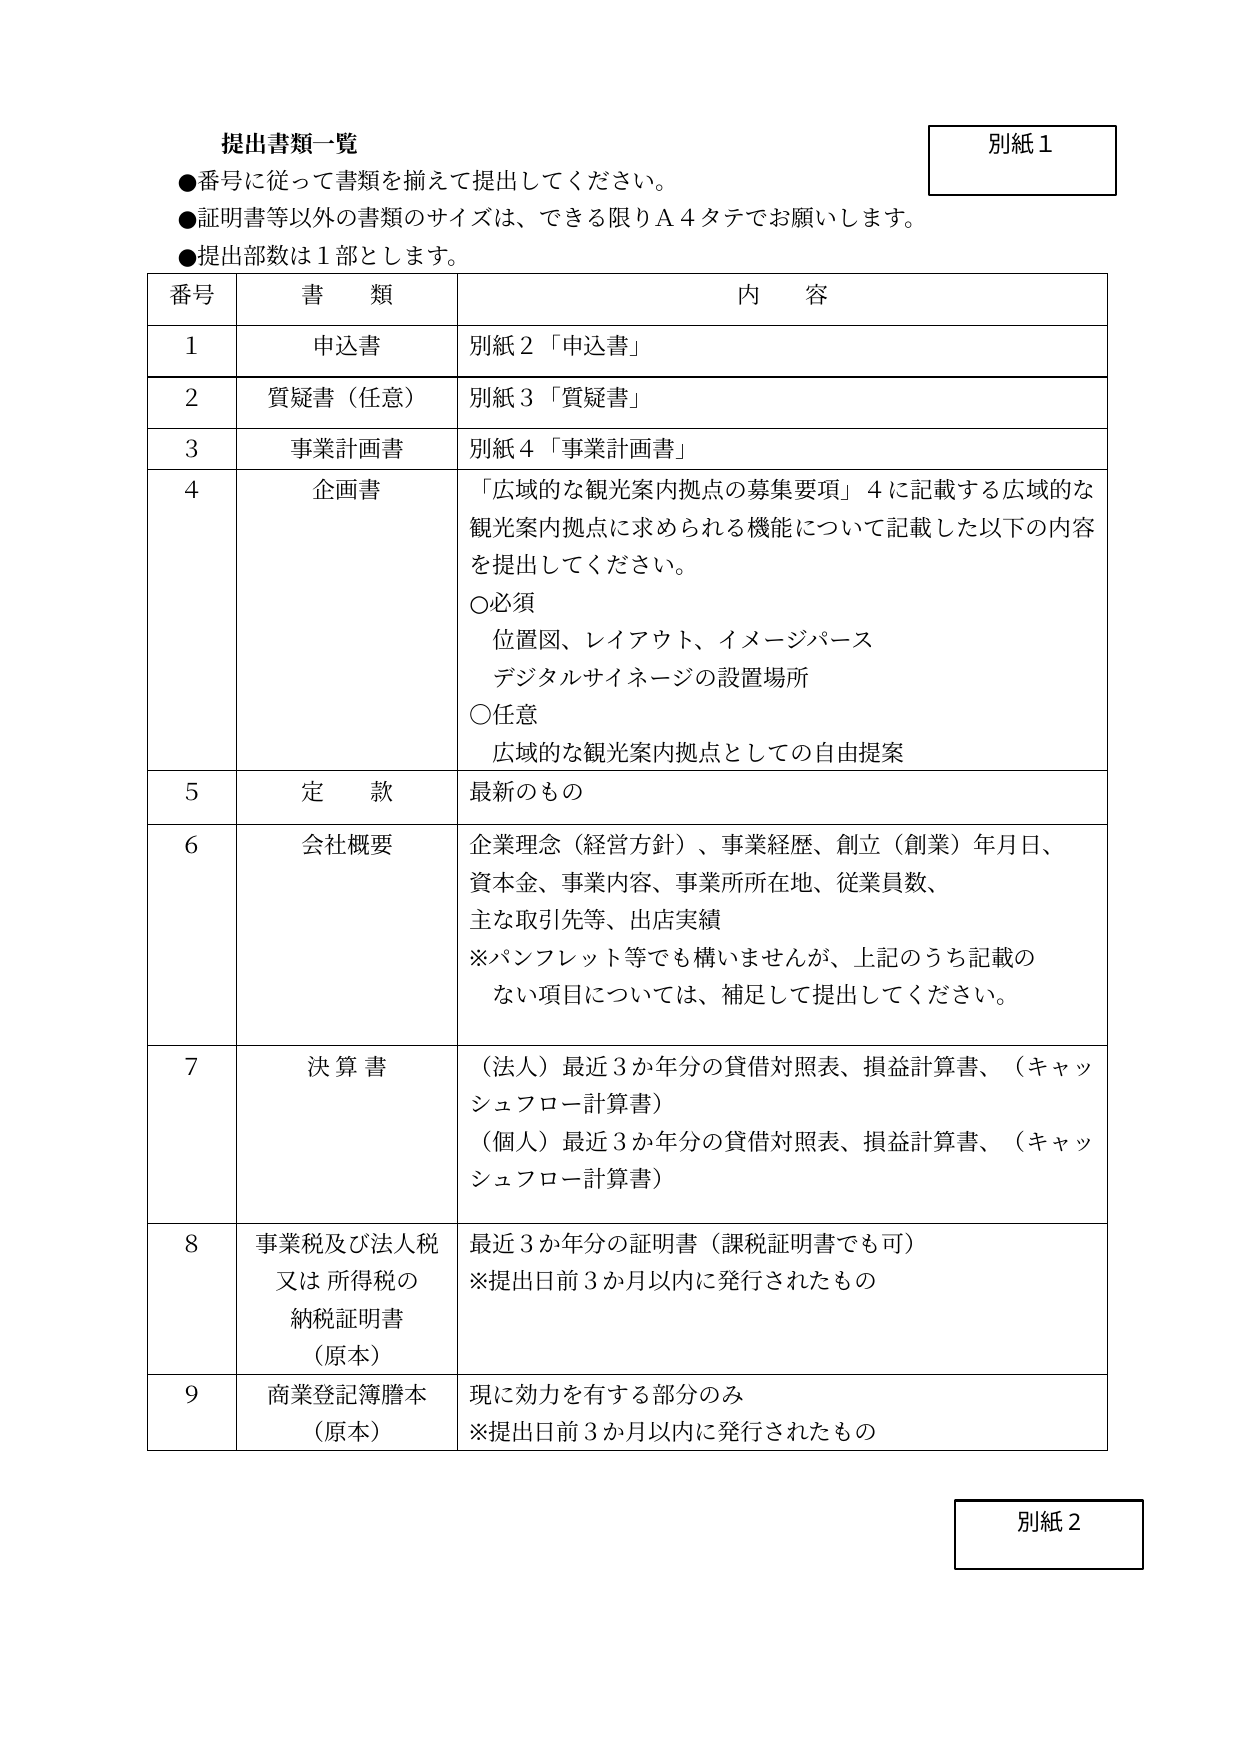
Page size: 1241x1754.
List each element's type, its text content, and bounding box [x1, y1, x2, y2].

table_cell 「広域的な観光案内拠点の募集要項」４に記載する広域的な観光案内拠点に求められる機能について記載した以下の内容を提出してください。 ○必須 位置図、レイアウト、イメージパース デジタルサイネージの設置場所 〇任意 広域的な観光案内拠点としての自由提案 [458, 470, 1107, 770]
table_cell 別紙３「質疑書」 [458, 378, 1107, 428]
table_cell ９ [148, 1375, 236, 1449]
table_cell ８ [148, 1224, 236, 1373]
table_cell ３ [148, 429, 236, 469]
table_cell 事業税及び法人税又は 所得税の 納税証明書 （原本） [237, 1224, 457, 1373]
table_cell （法人）最近３か年分の貸借対照表、損益計算書、（キャッシュフロー計算書） （個人）最近３か年分の貸借対照表、損益計算書、（キャッシュフロー計算書） [458, 1046, 1107, 1222]
table_cell 最新のもの [458, 771, 1107, 824]
table_cell ５ [148, 771, 236, 824]
table_cell １ [148, 326, 236, 376]
table_header 内 容 [458, 274, 1107, 325]
table_cell 最近３か年分の証明書（課税証明書でも可） ※提出日前３か月以内に発行されたもの [458, 1224, 1107, 1373]
table_cell 申込書 [237, 326, 457, 376]
table_cell ６ [148, 825, 236, 1045]
table_header 番号 [148, 274, 236, 325]
text ●証明書等以外の書類のサイズは、できる限りＡ４タテでお願いします。 [177, 198, 1063, 236]
table_cell 決 算 書 [237, 1046, 457, 1222]
text 提出書類一覧 [221, 123, 1063, 161]
table_header 書 類 [237, 274, 457, 325]
text ●提出部数は１部とします。 [177, 236, 1063, 273]
table_cell 別紙４「事業計画書」 [458, 429, 1107, 469]
table_cell 定 款 [237, 771, 457, 824]
table_cell ４ [148, 470, 236, 770]
table_cell 現に効力を有する部分のみ ※提出日前３か月以内に発行されたもの [458, 1375, 1107, 1449]
table_cell 会社概要 [237, 825, 457, 1045]
table_cell 別紙２「申込書」 [458, 326, 1107, 376]
table_cell ７ [148, 1046, 236, 1222]
table_cell 事業計画書 [237, 429, 457, 469]
text ●番号に従って書類を揃えて提出してください。 [177, 161, 1063, 198]
table_cell ２ [148, 378, 236, 428]
table_cell 商業登記簿謄本（原本） [237, 1375, 457, 1449]
table_cell 質疑書（任意） [237, 378, 457, 428]
table_cell 企画書 [237, 470, 457, 770]
table_cell 企業理念（経営方針）、事業経歴、創立（創業）年月日、 資本金、事業内容、事業所所在地、従業員数、 主な取引先等、出店実績 ※パンフレット等でも構いませんが、上記のうち記載の ない項目については、補足して提出してください。 [458, 825, 1107, 1045]
